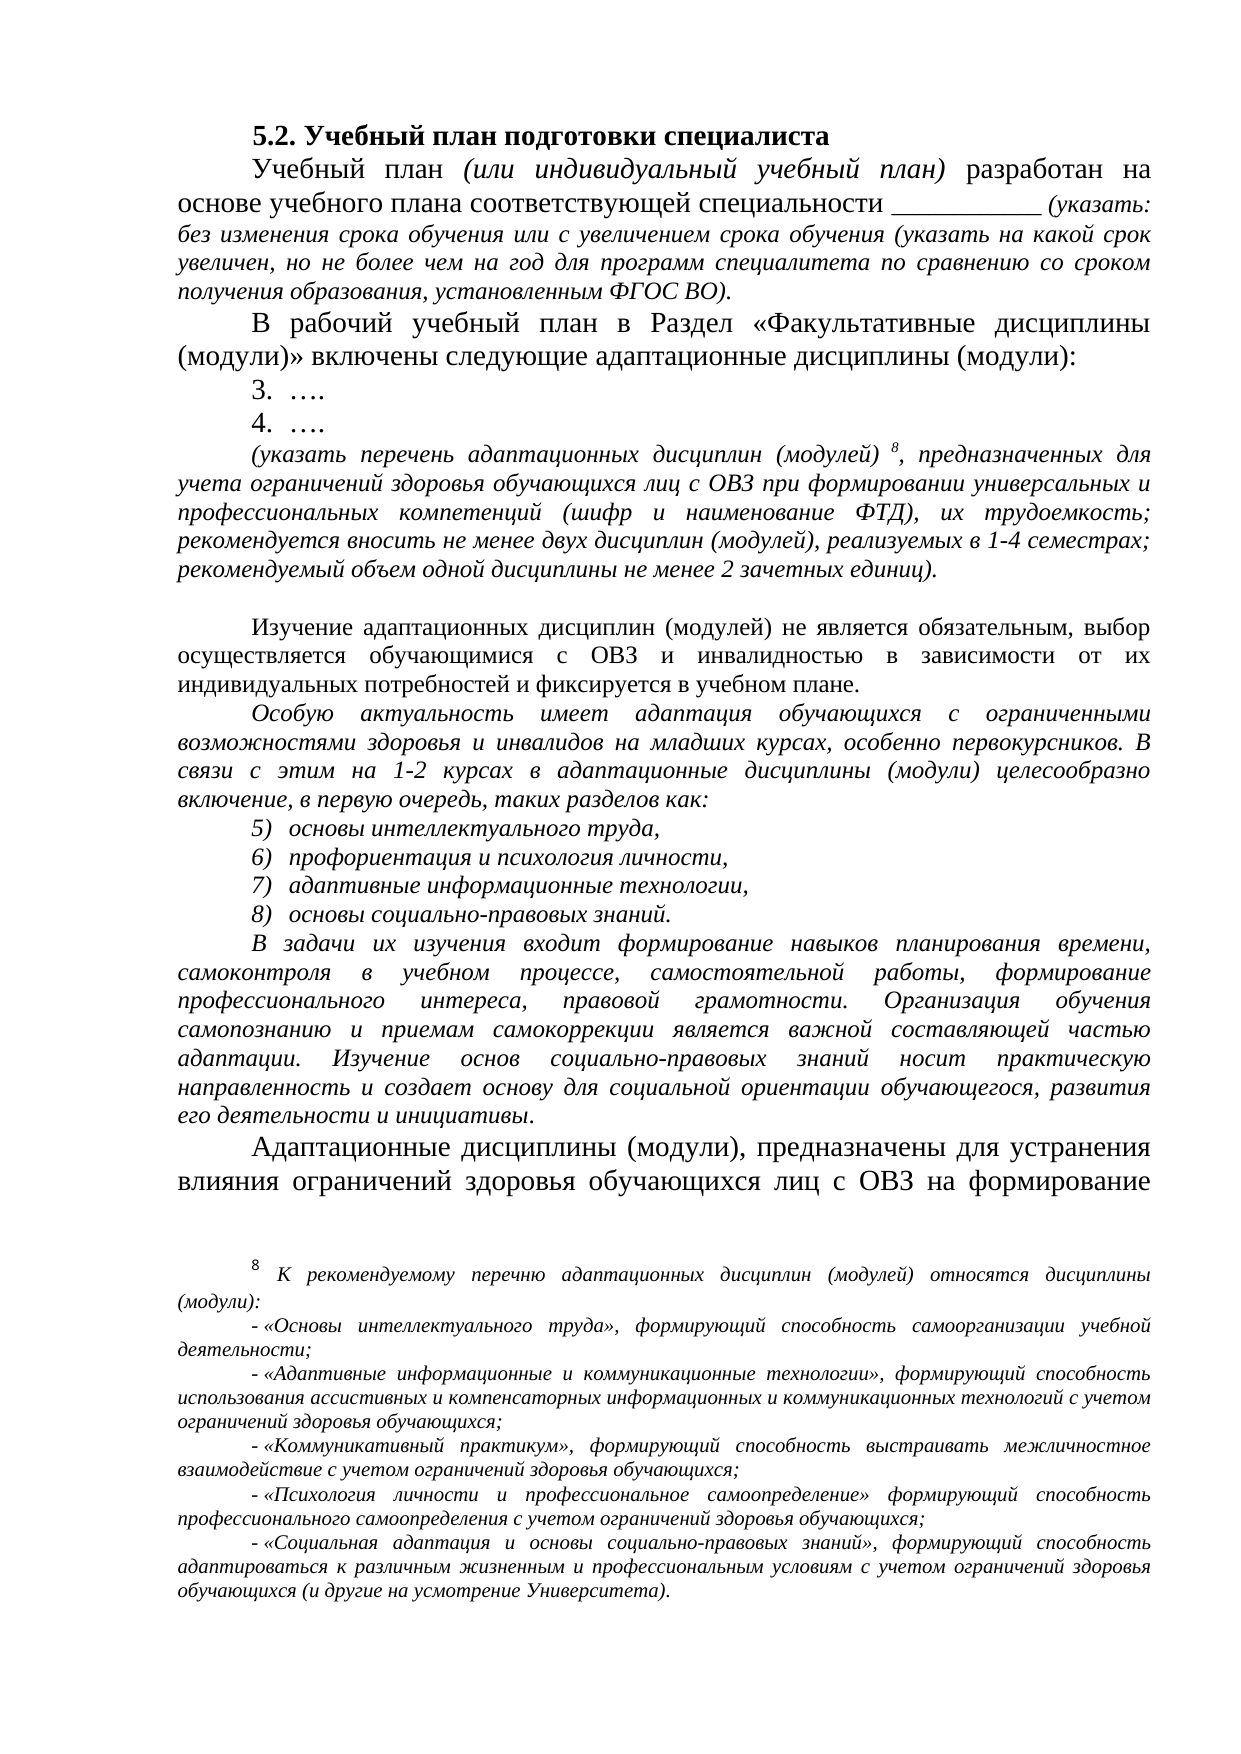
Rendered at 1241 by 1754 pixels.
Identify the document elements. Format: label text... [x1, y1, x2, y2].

text 5.2. Учебный план подготовки специалиста [177, 118, 1152, 152]
text Адаптационные дисциплины (модули), предназначены для устранения влияния ограничений здоровья обучающихся лиц с ОВЗ на формирование _______ (указать компетенции) компетенций с целью достижения запланированных результатов освоения образовательной программы. [177, 1129, 1152, 1196]
list профориентация и психология личности, [251, 842, 1152, 870]
text Изучение адаптационных дисциплин (модулей) не является обязательным, выбор осуществляется обучающимися с ОВЗ и инвалидностью в зависимости от их индивидуальных потребностей и фиксируется в учебном плане. [177, 612, 1152, 698]
list …. [251, 372, 1152, 406]
text В рабочий учебный план в Раздел «Факультативные дисциплины (модули)» включены следующие адаптационные дисциплины (модули): [177, 305, 1152, 372]
list …. [251, 406, 1152, 439]
text Учебный план (или индивидуальный учебный план) разработан на основе учебного плана соответствующей специальности ____________ (указать: без изменения срока обучения или с увеличением срока обучения (указать на какой срок увеличен, но не более чем на год для программ специалитета по сравнению со сроком получения образования, установленным ФГОС ВО). [177, 152, 1152, 305]
list адаптивные информационные технологии, [251, 870, 1152, 899]
list основы интеллектуального труда, [251, 813, 1152, 842]
list основы социально-правовых знаний. [251, 899, 1152, 928]
text (указать перечень адаптационных дисциплин (модулей) , предназначенных для учета ограничений здоровья обучающихся лиц с ОВЗ при формировании универсальных и профессиональных компетенций (шифр и наименование ФТД), их трудоемкость; рекомендуется вносить не менее двух дисциплин (модулей), реализуемых в 1-4 семестрах; рекомендуемый объем одной дисциплины не менее 2 зачетных единиц). [177, 439, 1152, 583]
text В задачи их изучения входит формирование навыков планирования времени, самоконтроля в учебном процессе, самостоятельной работы, формирование профессионального интереса, правовой грамотности. Организация обучения самопознанию и приемам самокоррекции является важной составляющей частью адаптации. Изучение основ социально-правовых знаний носит практическую направленность и создает основу для социальной ориентации обучающегося, развития его деятельности и инициативы. [177, 928, 1152, 1129]
text Особую актуальность имеет адаптация обучающихся с ограниченными возможностями здоровья и инвалидов на младших курсах, особенно первокурсников. В связи с этим на 1-2 курсах в адаптационные дисциплины (модули) целесообразно включение, в первую очередь, таких разделов как: [177, 698, 1152, 813]
